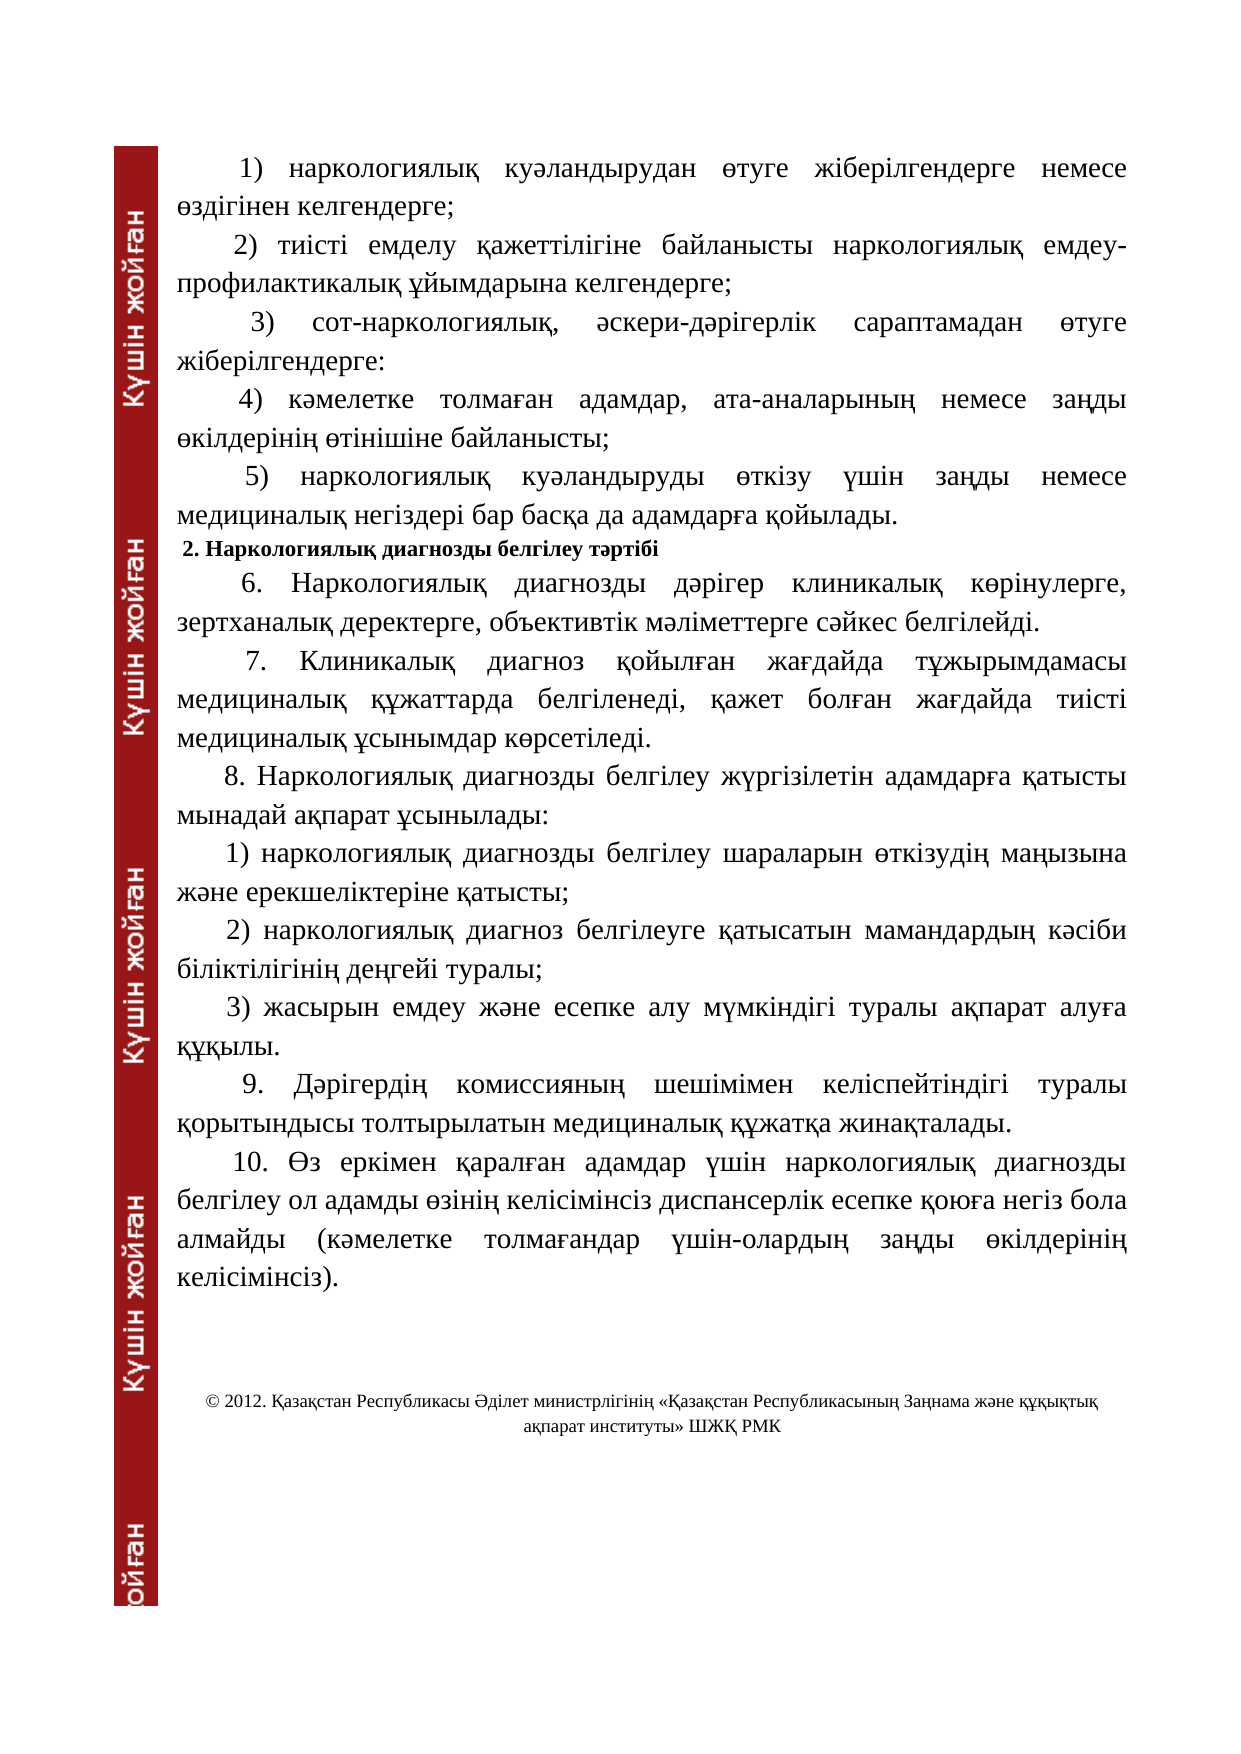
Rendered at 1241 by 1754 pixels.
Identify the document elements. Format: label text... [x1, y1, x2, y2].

text 1) наркологиялық диагнозды белгілеу шараларын өткізудің маңызына және ерекшеліктеріне қатысты; [112, 835, 1128, 907]
picture [114, 1062, 158, 1067]
picture [114, 376, 158, 381]
picture [114, 146, 158, 150]
picture [114, 299, 158, 304]
picture [114, 638, 158, 643]
text 2) тиісті емделу қажеттілігіне байланысты наркологиялық емдеу-профилактикалық ұйымдарына келгендерге; [112, 227, 1128, 299]
text 2. Наркологиялық диагнозды белгілеу тәртібі [112, 535, 1128, 562]
text 9. Дәрігердің комиссияның шешімімен келіспейтіндігі туралы қорытындысы толтырылатын медициналық құжатқа жинақталады. [112, 1067, 1128, 1139]
text 3) жасырын емдеу және есепке алу мүмкіндігі туралы ақпарат алуға құқылы. [112, 989, 1128, 1062]
picture [114, 753, 158, 758]
text 2) наркологиялық диагноз белгілеуге қатысатын мамандардың кәсіби біліктілігінің деңгейі туралы; [112, 912, 1128, 984]
text 10. Өз еркімен қаралған адамдар үшін наркологиялық диагнозды белгілеу ол адамды өзінің келісімінсіз диспансерлік есепке қоюға негіз бола алмайды (кәмелетке толмағандар үшін-олардың заңды өкілдерінің келісімінсіз). [112, 1144, 1128, 1293]
picture [114, 1436, 158, 1606]
picture [114, 1139, 158, 1144]
picture [114, 984, 158, 989]
picture [114, 222, 158, 227]
text 4) кәмелетке толмаған адамдар, ата-аналарының немесе заңды өкілдерінің өтінішіне байланысты; [112, 381, 1128, 453]
text 3) сот-наркологиялық, әскери-дәрігерлік сараптамадан өтуге жіберілгендерге: [112, 304, 1128, 376]
picture [114, 453, 158, 458]
text 6. Наркологиялық диагнозды дәрігер клиникалық көрінулерге, зертханалық деректерге, объективтік мәліметтерге сәйкес белгілейді. [112, 566, 1128, 638]
picture [114, 562, 158, 566]
text 5) наркологиялық куәландыруды өткізу үшін заңды немесе медициналық негіздері бар басқа да адамдарға қойылады. [112, 458, 1128, 530]
text 7. Клиникалық диагноз қойылған жағдайда тұжырымдамасы медициналық құжаттарда белгіленеді, қажет болған жағдайда тиісті медициналық ұсынымдар көрсетіледі. [112, 643, 1128, 753]
text 1) наркологиялық куәландырудан өтуге жіберілгендерге немесе өздігінен келгендерге; [112, 150, 1128, 222]
picture [114, 907, 158, 912]
text 8. Наркологиялық диагнозды белгілеу жүргізілетін адамдарға қатысты мынадай ақпарат ұсынылады: [112, 758, 1128, 830]
picture [114, 1293, 158, 1390]
picture [114, 530, 158, 535]
picture [114, 830, 158, 835]
text © 2012. Қазақстан Республикасы Әділет министрлігінің «Қазақстан Республикасының Заңнама және құқықтық ақпарат институты» ШЖҚ РМК [112, 1390, 1128, 1436]
